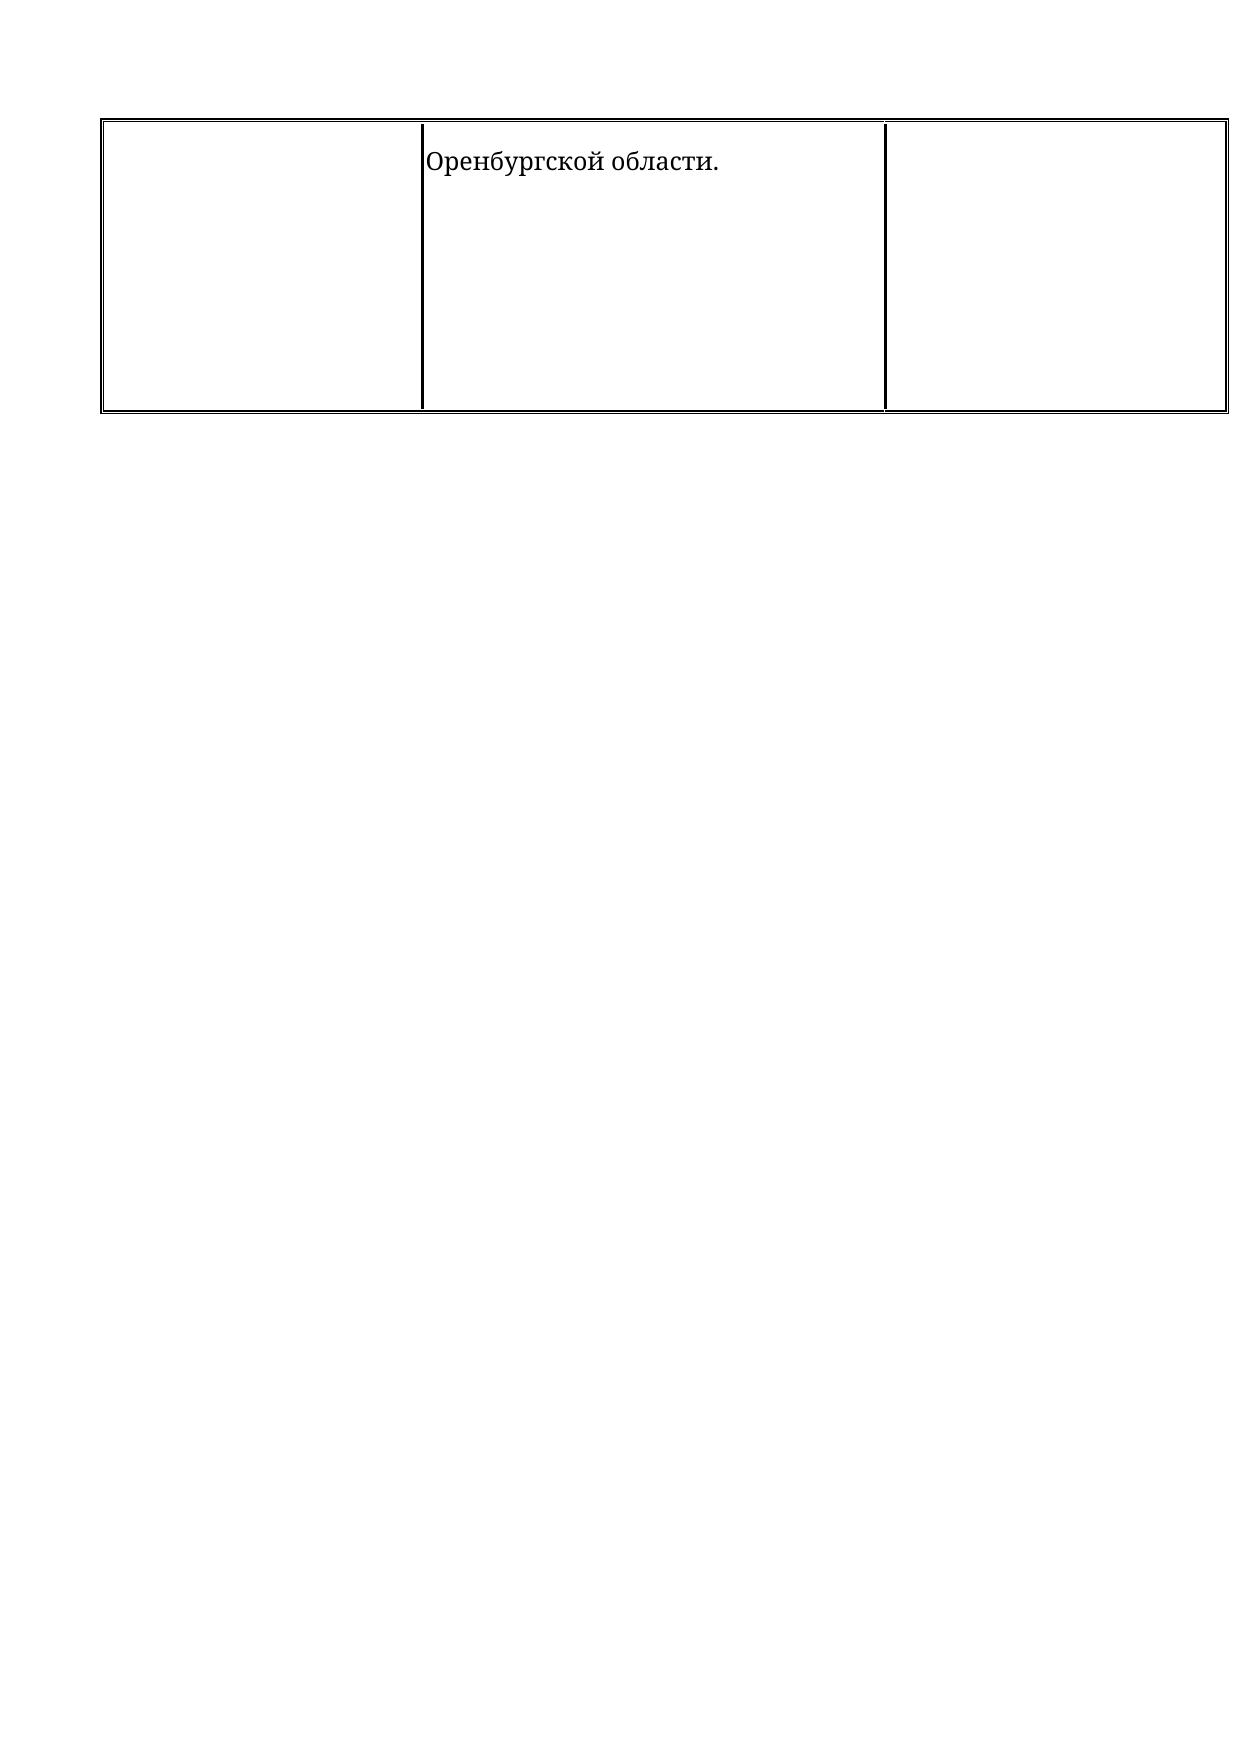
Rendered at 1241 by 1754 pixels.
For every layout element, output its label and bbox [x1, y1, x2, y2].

table_cell [885, 122, 1225, 410]
table_cell [422, 120, 885, 410]
table_cell [104, 122, 422, 410]
